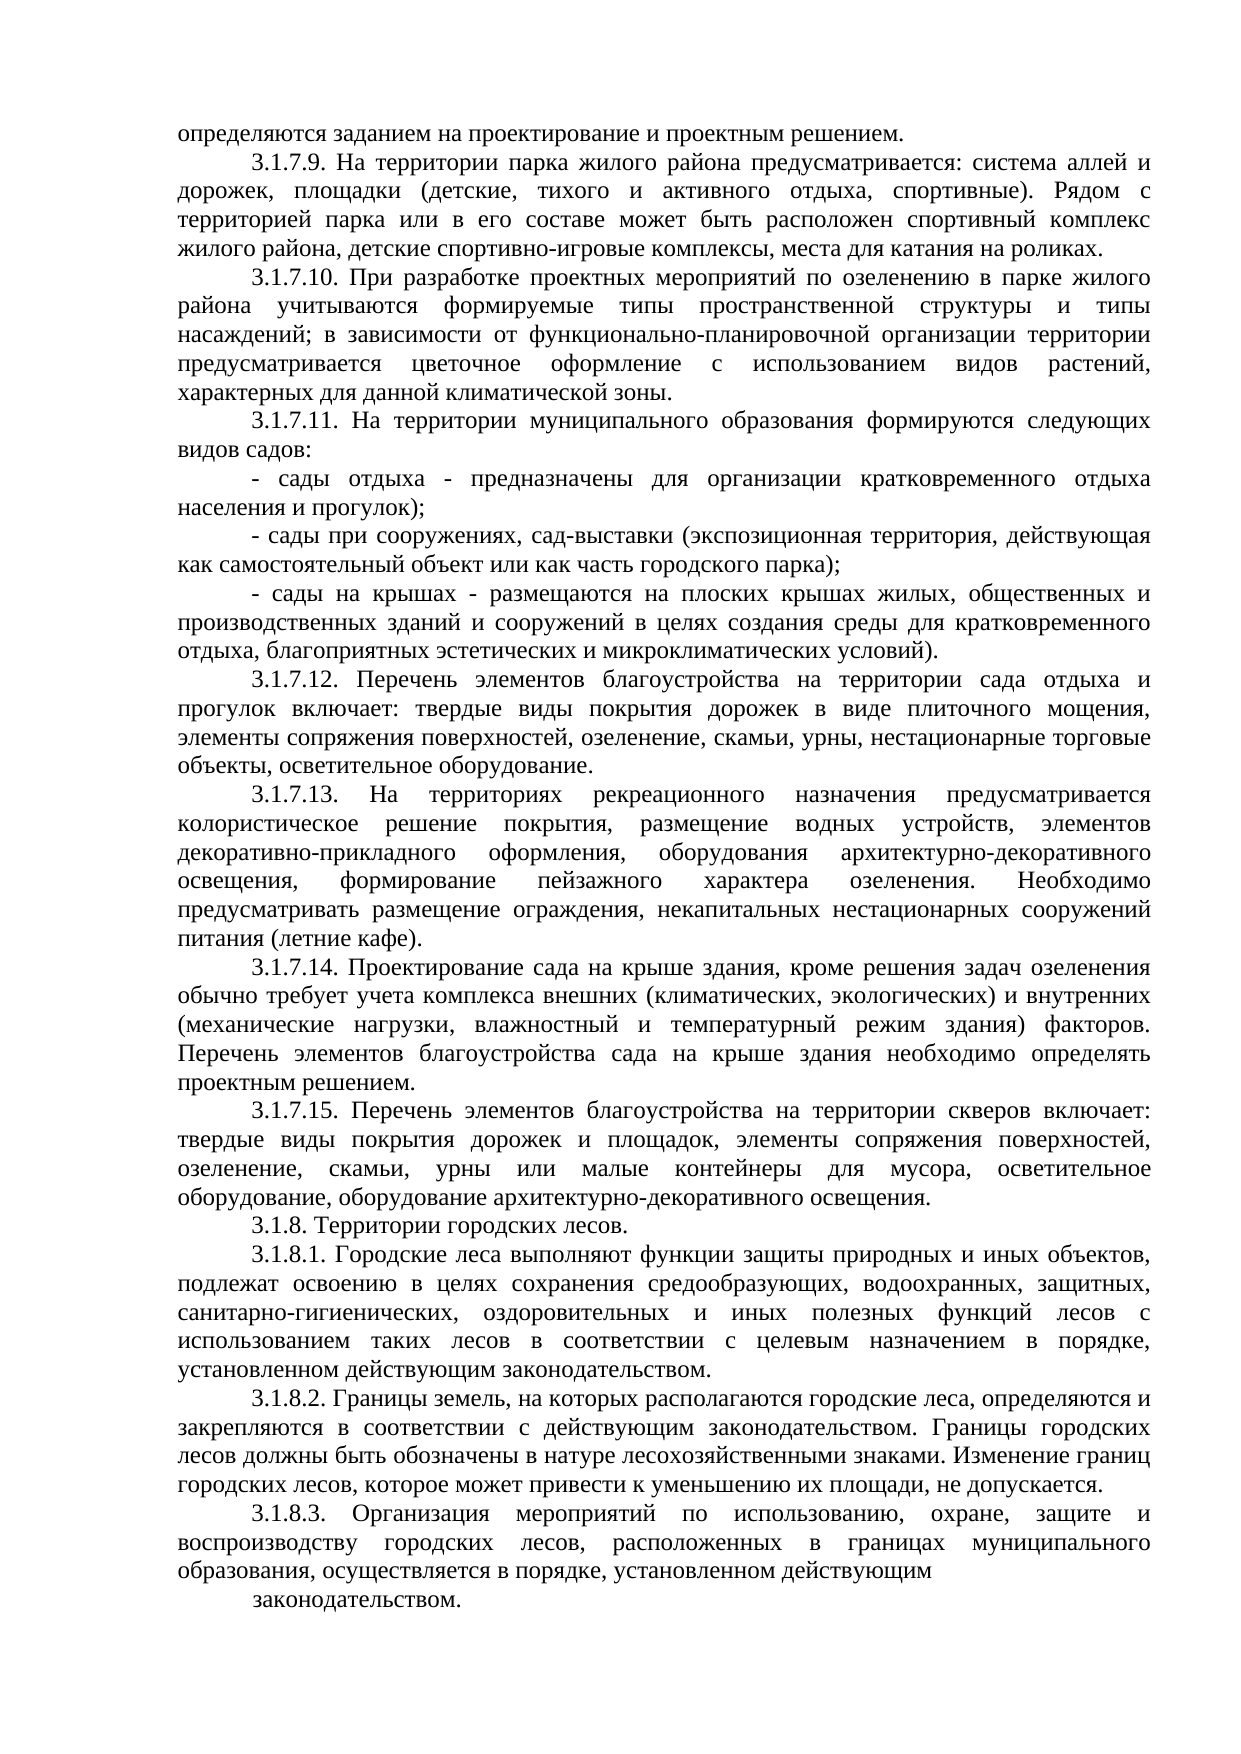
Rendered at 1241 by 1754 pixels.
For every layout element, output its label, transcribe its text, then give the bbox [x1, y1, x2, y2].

text 3.1.7.13. На территориях рекреационного назначения предусматривается колористическое решение покрытия, размещение водных устройств, элементов декоративно-прикладного оформления, оборудования архитектурно-декоративного освещения, формирование пейзажного характера озеленения. Необходимо предусматривать размещение ограждения, некапитальных нестационарных сооружений питания (летние кафе). [177, 837, 1152, 1009]
text 3.1.8. Территории городских лесов. [177, 1268, 1152, 1297]
text 3.1.8.1. Городские леса выполняют функции защиты природных и иных объектов, подлежат освоению в целях сохранения средообразующих, водоохранных, защитных, санитарно-гигиенических, оздоровительных и иных полезных функций лесов с использованием таких лесов в соответствии с целевым назначением в порядке, установленном действующим законодательством. [177, 1297, 1152, 1441]
text 3.1.7.9. На территории парка жилого района предусматривается: система аллей и дорожек, площадки (детские, тихого и активного отдыха, спортивные). Рядом с территорией парка или в его составе может быть расположен спортивный комплекс жилого района, детские спортивно-игровые комплексы, места для катания на роликах. [177, 204, 1152, 319]
text - сады на крышах - размещаются на плоских крышах жилых, общественных и производственных зданий и сооружений в целях создания среды для кратковременного отдыха, благоприятных эстетических и микроклиматических условий). [177, 636, 1152, 722]
text - сады при сооружениях, сад-выставки (экспозиционная территория, действующая как самостоятельный объект или как часть городского парка); [177, 578, 1152, 636]
text 3.1.7.12. Перечень элементов благоустройства на территории сада отдыха и прогулок включает: твердые виды покрытия дорожек в виде плиточного мощения, элементы сопряжения поверхностей, озеленение, скамьи, урны, нестационарные торговые объекты, осветительное оборудование. [177, 722, 1152, 837]
text 3.1.7.14. Проектирование сада на крыше здания, кроме решения задач озеленения обычно требует учета комплекса внешних (климатических, экологических) и внутренних (механические нагрузки, влажностный и температурный режим здания) факторов. Перечень элементов благоустройства сада на крыше здания необходимо определять проектным решением. [177, 1009, 1152, 1153]
text 3.1.7.15. Перечень элементов благоустройства на территории скверов включает: твердые виды покрытия дорожек и площадок, элементы сопряжения поверхностей, озеленение, скамьи, урны или малые контейнеры для мусора, осветительное оборудование, оборудование архитектурно-декоративного освещения. [177, 1153, 1152, 1268]
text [177, 1556, 1152, 1613]
text 3.1.8.2. Границы земель, на которых располагаются городские леса, определяются и закрепляются в соответствии с действующим законодательством. Границы городских лесов должны быть обозначены в натуре лесохозяйственными знаками. Изменение границ городских лесов, которое может привести к уменьшению их площади, не допускается. [177, 1441, 1152, 1556]
text 3.1.7.8. Состав и количество парковых сооружений, элементы благоустройства в специализированных парках зависят от тематической направленности парка, определяются заданием на проектирование и проектным решением. [177, 118, 1152, 204]
text 3.1.7.10. При разработке проектных мероприятий по озеленению в парке жилого района учитываются формируемые типы пространственной структуры и типы насаждений; в зависимости от функционально-планировочной организации территории предусматривается цветочное оформление с использованием видов растений, характерных для данной климатической зоны. [177, 319, 1152, 463]
text 3.1.7.11. На территории муниципального образования формируются следующих видов садов: [177, 463, 1152, 521]
text - сады отдыха - предназначены для организации кратковременного отдыха населения и прогулок); [177, 521, 1152, 578]
